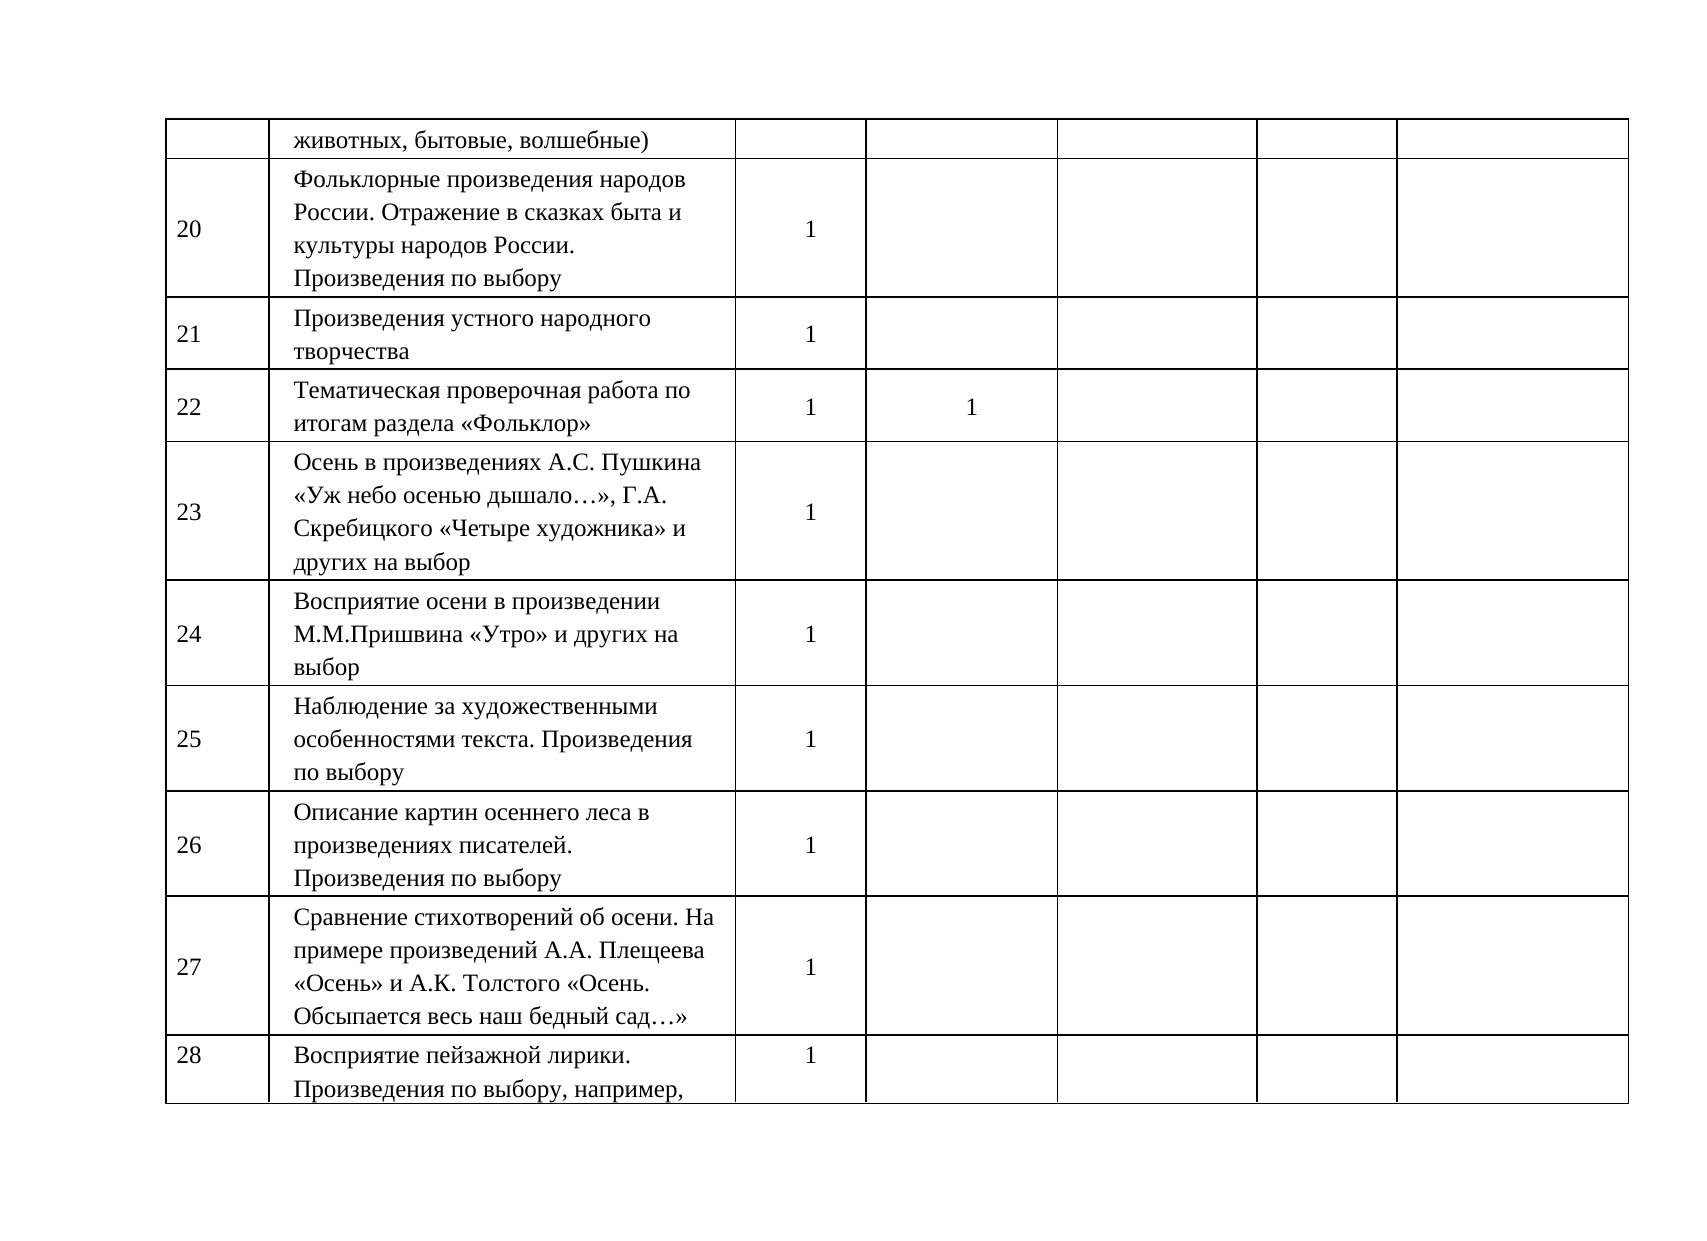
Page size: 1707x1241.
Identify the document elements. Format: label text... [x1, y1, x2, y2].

table_cell [1398, 159, 1628, 296]
table_cell [1258, 120, 1396, 157]
table_cell [1398, 370, 1628, 441]
table_cell [867, 581, 1057, 684]
table_cell [1258, 792, 1396, 895]
table_cell [1058, 159, 1256, 296]
table_cell 26 [167, 792, 268, 895]
table_cell 20 [167, 159, 268, 296]
table_cell 1 [736, 159, 865, 296]
table_cell [867, 120, 1057, 157]
table_cell 1 [736, 686, 865, 790]
table_cell 1 [736, 792, 865, 895]
table_cell [1398, 792, 1628, 895]
table_cell [1258, 897, 1396, 1034]
table_cell Сравнение стихотворений об осени. На примере произведений А.А. Плещеева «Осень» и А.К. Толстого «Осень. Обсыпается весь наш бедный сад…» [270, 897, 735, 1034]
table_cell [1058, 1036, 1256, 1102]
table_cell 21 [167, 298, 268, 368]
table_cell [1258, 442, 1396, 579]
table_cell 1 [736, 370, 865, 441]
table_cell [270, 1036, 735, 1102]
table_cell 1 [736, 897, 865, 1034]
table_cell [1398, 298, 1628, 368]
table_cell Фольклорные произведения народов России. Отражение в сказках быта и культуры народов России. Произведения по выбору [270, 159, 735, 296]
table_cell [1058, 792, 1256, 895]
table_cell [1258, 581, 1396, 684]
table_cell [867, 792, 1057, 895]
table_cell Описание картин осеннего леса в произведениях писателей. Произведения по выбору [270, 792, 735, 895]
table_cell [1398, 120, 1628, 157]
table_cell 1 [736, 1036, 865, 1102]
table_cell [867, 686, 1057, 790]
table_cell [1398, 686, 1628, 790]
table_cell Осень в произведениях А.С. Пушкина «Уж небо осенью дышало…», Г.А. Скребицкого «Четыре художника» и других на выбор [270, 442, 735, 579]
table_cell [1398, 897, 1628, 1034]
table_cell [1258, 298, 1396, 368]
table_cell 1 [736, 442, 865, 579]
table_cell [1058, 370, 1256, 441]
table_cell Произведения устного народного творчества [270, 298, 735, 368]
table_cell 28 [167, 1036, 268, 1102]
table_cell [1058, 120, 1256, 157]
table_cell [1258, 370, 1396, 441]
table_cell [1058, 686, 1256, 790]
table_cell Тематическая проверочная работа по итогам раздела «Фольклор» [270, 370, 735, 441]
table_cell 1 [736, 581, 865, 684]
table_cell [867, 1036, 1057, 1102]
table_cell 25 [167, 686, 268, 790]
table_cell [1398, 581, 1628, 684]
table_cell [1258, 686, 1396, 790]
table_cell Наблюдение за художественными особенностями текста. Произведения по выбору [270, 686, 735, 790]
table_cell [1398, 442, 1628, 579]
table_cell 27 [167, 897, 268, 1034]
table_cell [1058, 897, 1256, 1034]
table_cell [270, 120, 735, 157]
table_cell [1258, 1036, 1396, 1102]
table_cell 24 [167, 581, 268, 684]
table_cell [867, 897, 1057, 1034]
table_cell 1 [867, 370, 1057, 441]
table_cell 1 [736, 298, 865, 368]
table_cell 1 [736, 120, 865, 157]
table_cell 19 [167, 120, 268, 157]
table_cell [867, 298, 1057, 368]
table_cell [867, 442, 1057, 579]
table_cell [1398, 1036, 1628, 1102]
table_cell [1058, 442, 1256, 579]
table_cell 23 [167, 442, 268, 579]
table_cell [867, 159, 1057, 296]
table_cell [1058, 581, 1256, 684]
table_cell [1058, 298, 1256, 368]
table_cell 22 [167, 370, 268, 441]
table_cell [1258, 159, 1396, 296]
table_cell Восприятие осени в произведении М.М.Пришвина «Утро» и других на выбор [270, 581, 735, 684]
